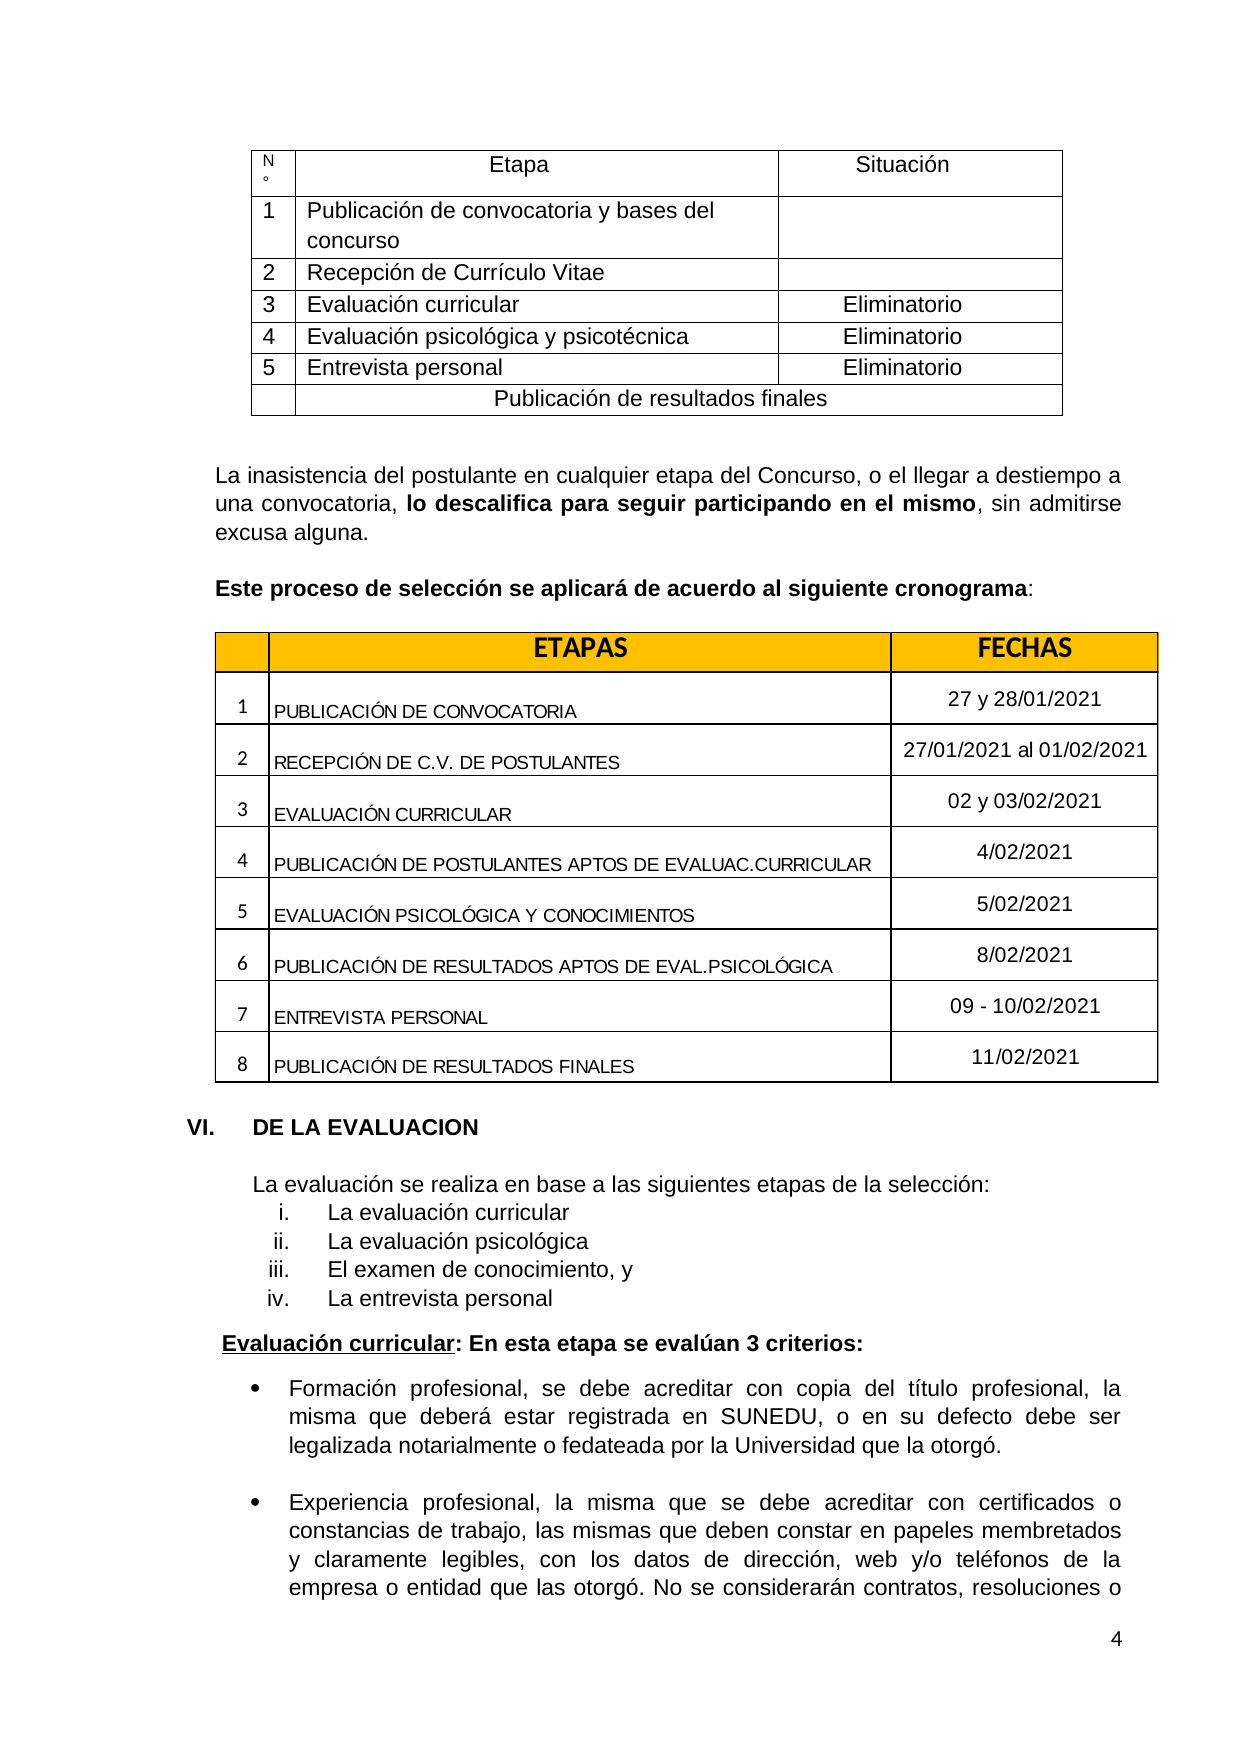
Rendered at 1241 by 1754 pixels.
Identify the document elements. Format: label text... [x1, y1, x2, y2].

table_cell Publicación de convocatoria y bases del concurso [296, 197, 778, 257]
table_cell 2 [252, 259, 295, 290]
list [251, 1489, 1122, 1600]
list La evaluación psicológica [290, 1228, 1122, 1254]
list DE LA EVALUACION [215, 1114, 1122, 1140]
list El examen de conocimiento, y [290, 1256, 1122, 1283]
table_header N° [252, 151, 295, 196]
text Evaluación curricular: En esta etapa se evalúan 3 criterios: [222, 1330, 1122, 1356]
table_cell Recepción de Currículo Vitae [296, 259, 778, 290]
list La evaluación se realiza en base a las siguientes etapas de la selección: [252, 1171, 1122, 1197]
table_header Situación [779, 151, 1062, 196]
table_cell [779, 197, 1062, 257]
text La inasistencia del postulante en cualquier etapa del Concurso, o el llegar a destiempo a una convocatoria, lo descalifica para seguir participando en el mismo, sin admitirse excusa alguna. [215, 462, 1122, 545]
table_cell Entrevista personal [296, 354, 778, 384]
table_cell 1 [252, 197, 295, 257]
table_cell Evaluación curricular [296, 291, 778, 322]
table_cell 4 [252, 323, 295, 353]
list La entrevista personal [290, 1285, 1122, 1311]
table_cell [779, 259, 1062, 290]
table_header Etapa [296, 151, 778, 196]
list La evaluación curricular [290, 1199, 1122, 1226]
table_cell Evaluación psicológica y psicotécnica [296, 323, 778, 353]
list Formación profesional, se debe acreditar con copia del título profesional, la misma que deberá estar registrada en SUNEDU, o en su defecto debe ser legalizada notarialmente o fedateada por la Universidad que la otorgó. [251, 1375, 1122, 1458]
table_cell Eliminatorio [779, 354, 1062, 384]
text Este proceso de selección se aplicará de acuerdo al siguiente cronograma: [215, 575, 1122, 602]
table_cell 5 [252, 354, 295, 384]
table_cell Eliminatorio [779, 291, 1062, 322]
table_cell Eliminatorio [779, 323, 1062, 353]
table_cell [252, 385, 295, 415]
table_cell 3 [252, 291, 295, 322]
table_cell Publicación de resultados finales [296, 385, 1062, 415]
